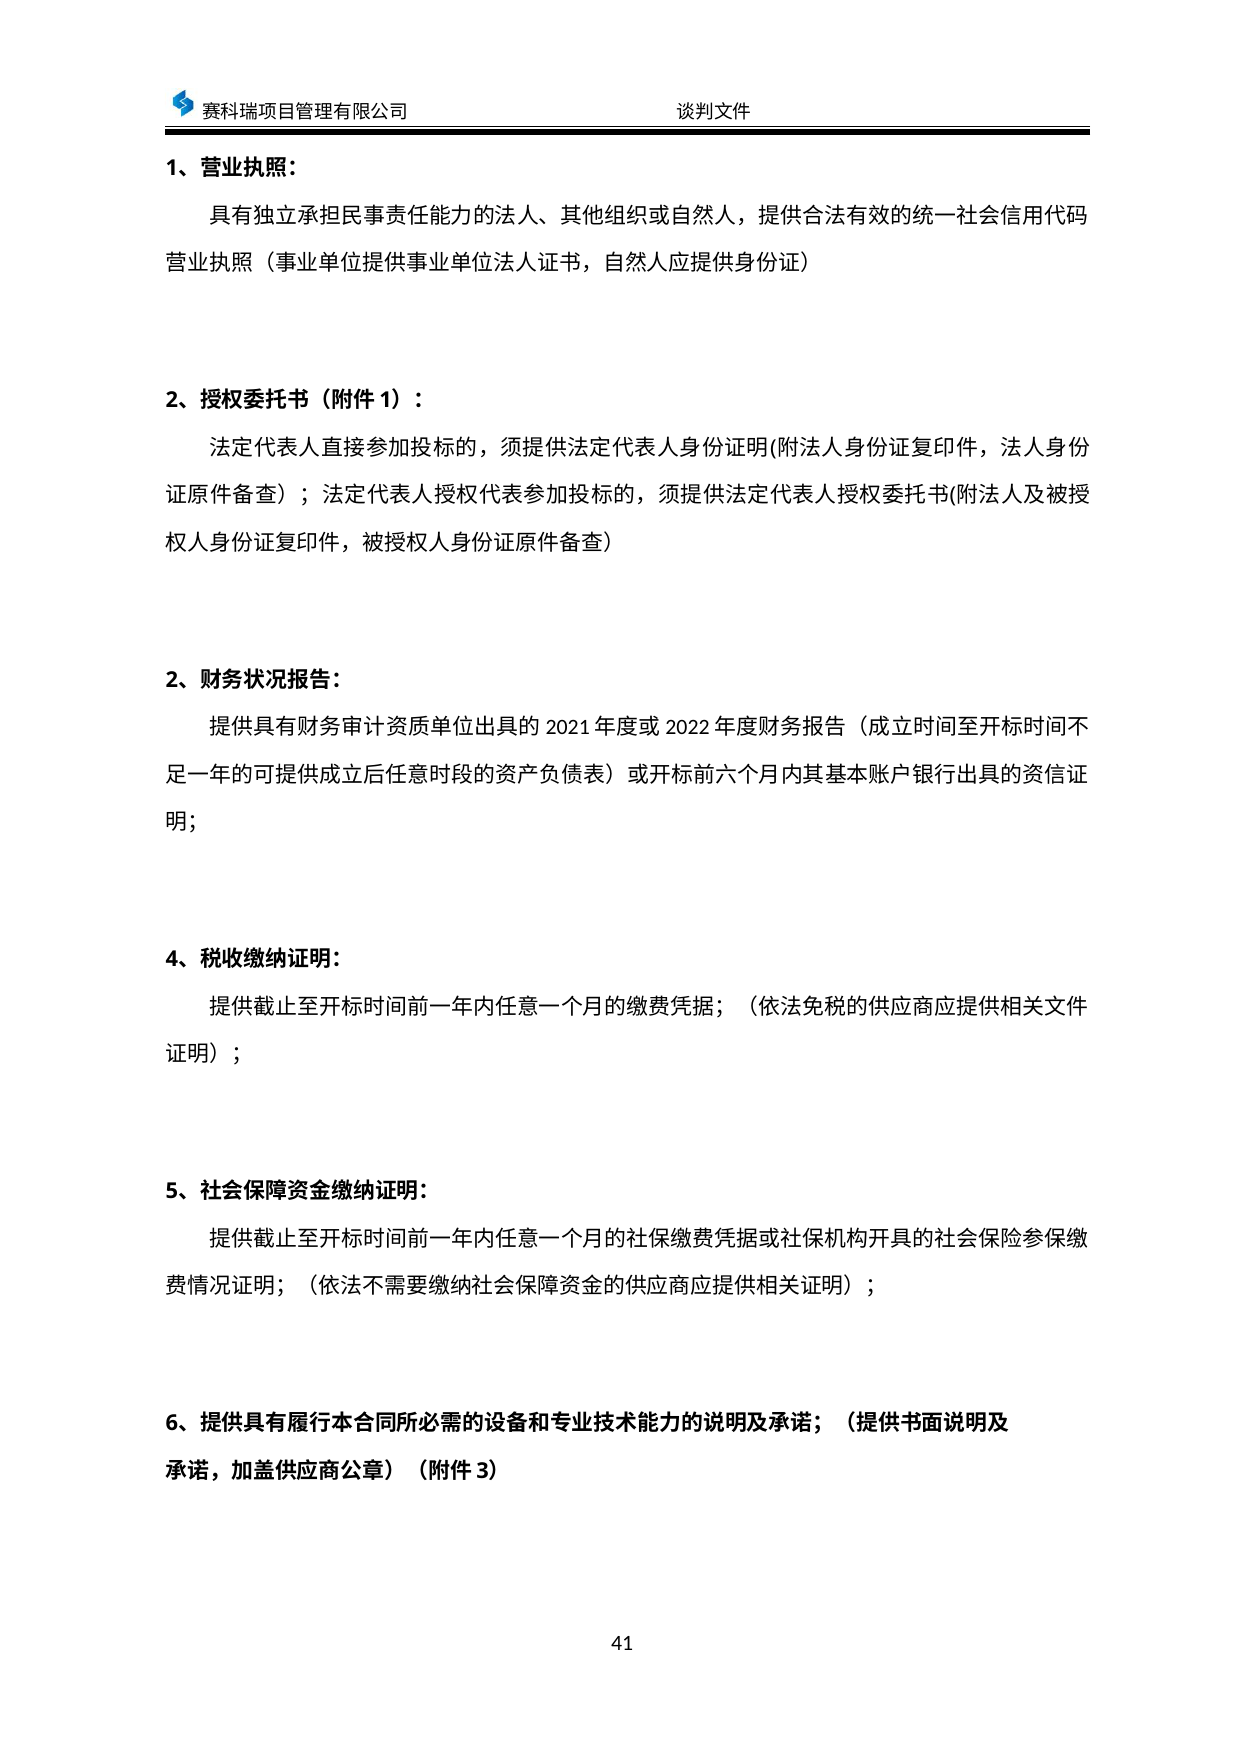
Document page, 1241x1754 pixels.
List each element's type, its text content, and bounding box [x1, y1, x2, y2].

text 提供截止至开标时间前一年内任意一个月的缴费凭据；（依法免税的供应商应提供相关文件证明）； [165, 989, 1090, 1068]
text 1、营业执照： [165, 150, 1090, 182]
text 5、社会保障资金缴纳证明： [165, 1173, 1090, 1205]
text 具有独立承担民事责任能力的法人、其他组织或自然人，提供合法有效的统一社会信用代码营业执照（事业单位提供事业单位法人证书，自然人应提供身份证） [165, 198, 1090, 277]
text 提供具有财务审计资质单位出具的2021年度或2022年度财务报告（成立时间至开标时间不足一年的可提供成立后任意时段的资产负债表）或开标前六个月内其基本账户银行出具的资信证明； [165, 709, 1090, 836]
text 法定代表人直接参加投标的，须提供法定代表人身份证明(附法人身份证复印件，法人身份证原件备查）；法定代表人授权代表参加投标的，须提供法定代表人授权委托书(附法人及被授权人身份证复印件，被授权人身份证原件备查） [165, 429, 1090, 556]
text 6、提供具有履行本合同所必需的设备和专业技术能力的说明及承诺；（提供书面说明及承诺，加盖供应商公章）（附件3） [165, 1405, 1025, 1484]
text 2、授权委托书（附件1）： [165, 382, 1090, 414]
text 4、税收缴纳证明： [165, 941, 1090, 973]
text 提供截止至开标时间前一年内任意一个月的社保缴费凭据或社保机构开具的社会保险参保缴费情况证明；（依法不需要缴纳社会保障资金的供应商应提供相关证明）； [165, 1221, 1090, 1300]
text 2、财务状况报告： [165, 662, 1090, 693]
picture [164, 88, 202, 118]
